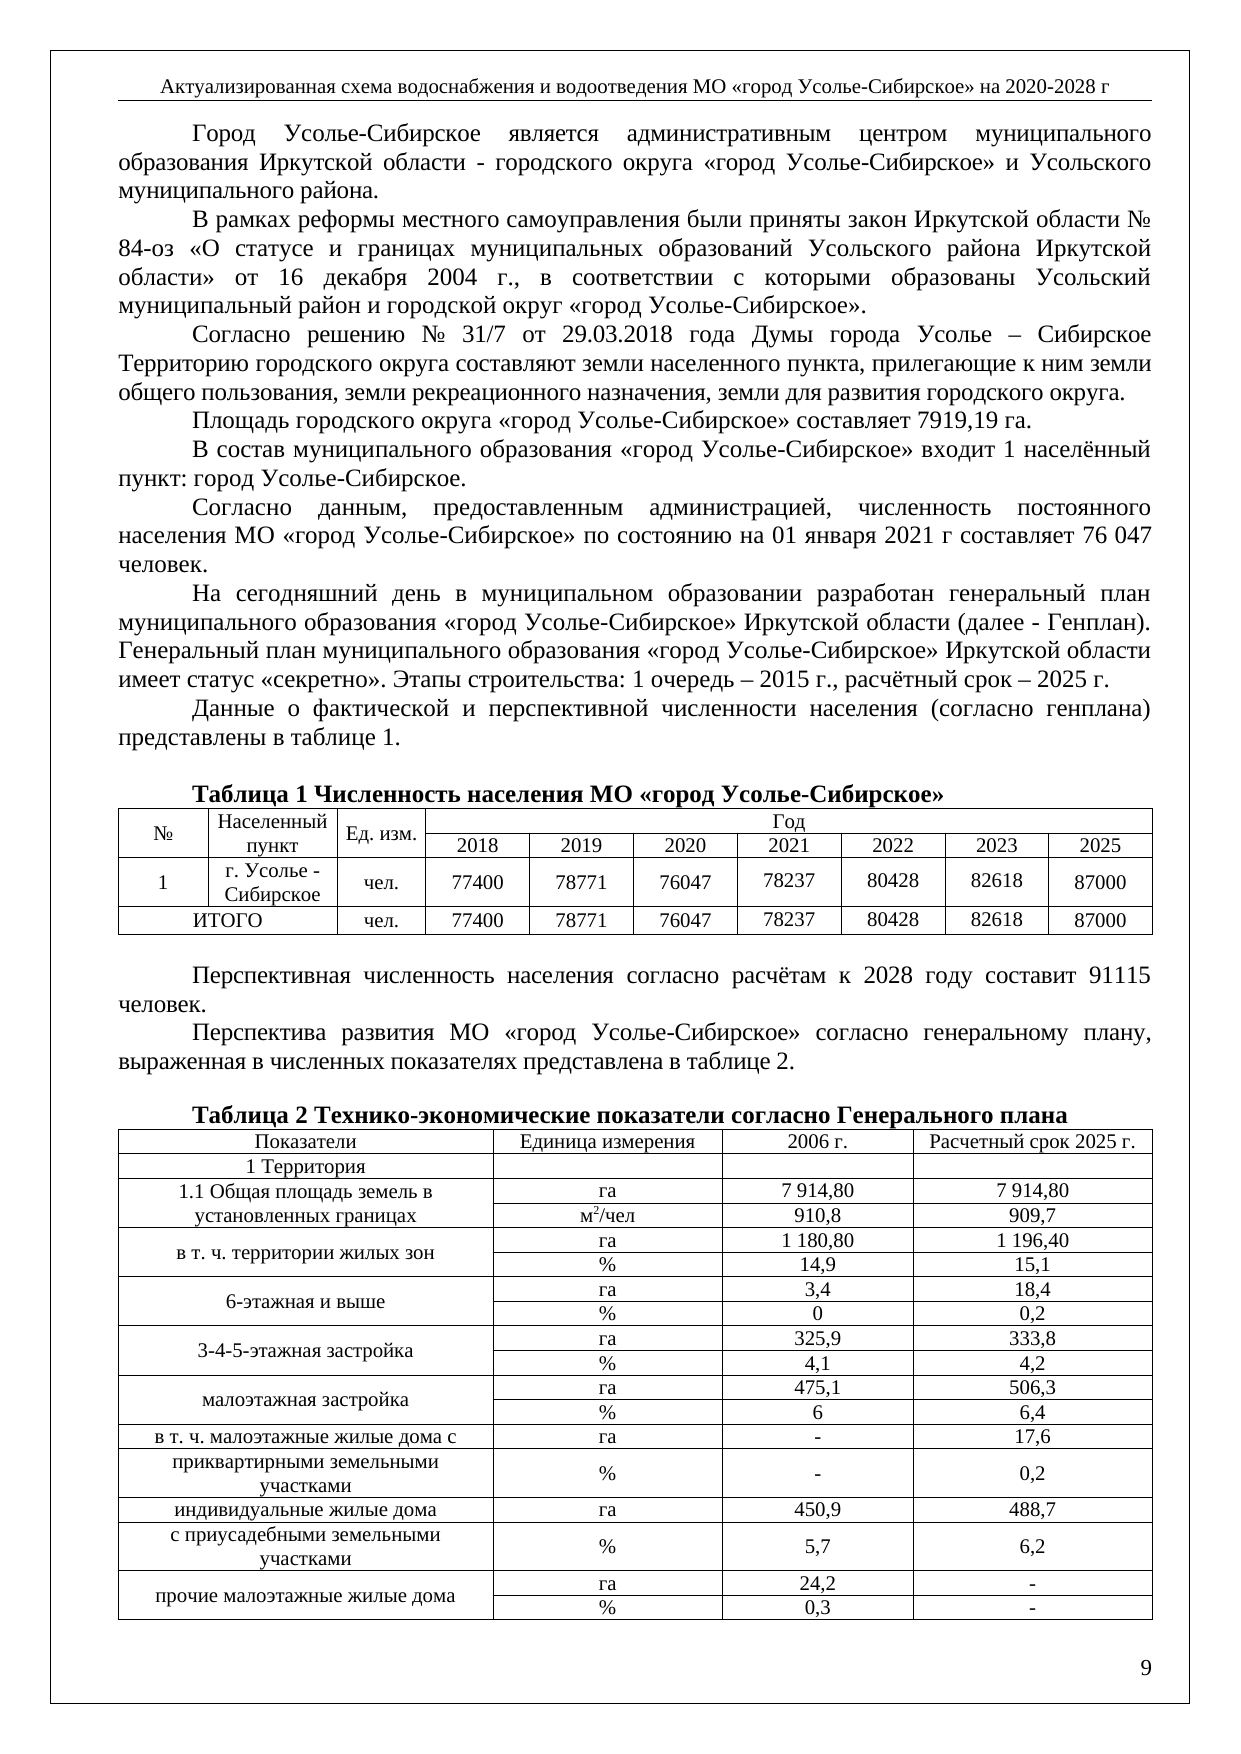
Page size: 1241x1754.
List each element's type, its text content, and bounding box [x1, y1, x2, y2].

text Таблица 1 Численность населения МО «город Усолье-Сибирское» [118, 779, 1152, 808]
table_cell в т. ч. малоэтажные жилые дома с [119, 1425, 493, 1448]
table_cell 325,9 [723, 1326, 913, 1350]
table_cell [494, 1154, 722, 1178]
table_cell 0 [723, 1302, 913, 1325]
table_cell в т. ч. территории жилых зон [119, 1228, 493, 1276]
table_cell 488,7 [914, 1498, 1152, 1521]
text Перспективная численность населения согласно расчётам к 2028 году составит 91115 человек. [118, 960, 1152, 1017]
table_cell % [494, 1596, 722, 1619]
text Город Усолье-Сибирское является административным центром муниципального образования Иркутской области - городского округа «город Усолье-Сибирское» и Усольского муниципального района. [118, 118, 1152, 204]
table_cell 7 914,80 [723, 1179, 913, 1202]
table_cell % [494, 1253, 722, 1276]
table_cell 76047 [634, 858, 737, 906]
table_cell 15,1 [914, 1253, 1152, 1276]
table_cell [914, 1154, 1152, 1178]
table_cell малоэтажная застройка [119, 1376, 493, 1424]
table_cell 2018 [426, 834, 529, 857]
text Площадь городского округа «город Усолье-Сибирское» составляет 7919,19 га. [118, 406, 1152, 434]
table_cell га [494, 1179, 722, 1202]
table_cell га [494, 1425, 722, 1448]
table_cell чел. [338, 907, 425, 934]
text Данные о фактической и перспективной численности населения (согласно генплана) представлены в таблице 1. [118, 693, 1152, 751]
table_cell 78771 [530, 858, 633, 906]
table_cell 506,3 [914, 1376, 1152, 1399]
table_cell 6,2 [914, 1523, 1152, 1570]
table_cell 0,2 [914, 1302, 1152, 1325]
table_cell 2025 [1049, 834, 1152, 857]
table_cell индивидуальные жилые дома [119, 1498, 493, 1521]
table_header Населенный пункт [209, 809, 337, 857]
text Перспектива развития МО «город Усолье-Сибирское» согласно генеральному плану, выраженная в численных показателях представлена в таблице 2. [118, 1017, 1152, 1075]
table_cell 1 Территория [119, 1154, 493, 1178]
table_cell 0,3 [723, 1596, 913, 1619]
table_cell 14,9 [723, 1253, 913, 1276]
table_cell 87000 [1049, 907, 1152, 934]
table_cell га [494, 1228, 722, 1252]
table_header Ед. изм. [338, 809, 425, 857]
table_cell 5,7 [723, 1523, 913, 1570]
table_cell га [494, 1376, 722, 1399]
table_cell 4,2 [914, 1351, 1152, 1374]
text В состав муниципального образования «город Усолье-Сибирское» входит 1 населённый пункт: город Усолье-Сибирское. [118, 434, 1152, 492]
table_header № [119, 809, 208, 857]
table_header Расчетный срок 2025 г. [914, 1130, 1152, 1153]
table_cell 3,4 [723, 1277, 913, 1301]
table_cell 2020 [634, 834, 737, 857]
table_cell 1 196,40 [914, 1228, 1152, 1252]
table_cell 77400 [426, 858, 529, 906]
table_cell % [494, 1523, 722, 1570]
table_header Год [426, 809, 1152, 833]
table_cell 1 180,80 [723, 1228, 913, 1252]
text В рамках реформы местного самоуправления были приняты закон Иркутской области № 84-оз «О статусе и границах муниципальных образований Усольского района Иркутской области» от 16 декабря 2004 г., в соответствии с которыми образованы Усольский муниципальный район и городской округ «город Усолье-Сибирское». [118, 204, 1152, 319]
table_cell 24,2 [723, 1571, 913, 1595]
table_cell 18,4 [914, 1277, 1152, 1301]
table_cell га [494, 1277, 722, 1301]
table_cell 475,1 [723, 1376, 913, 1399]
table_cell 77400 [426, 907, 529, 934]
text Согласно решению № 31/7 от 29.03.2018 года Думы города Усолье – Сибирское Территорию городского округа составляют земли населенного пункта, прилегающие к ним земли общего пользования, земли рекреационного назначения, земли для развития городского округа. [118, 319, 1152, 406]
table_cell 78771 [530, 907, 633, 934]
table_cell 17,6 [914, 1425, 1152, 1448]
table_cell 4,1 [723, 1351, 913, 1374]
table_cell 2022 [842, 834, 945, 857]
table_cell 333,8 [914, 1326, 1152, 1350]
table_cell 2021 [738, 834, 841, 857]
table_cell - [914, 1596, 1152, 1619]
text Согласно данным, предоставленным администрацией, численность постоянного населения МО «город Усолье-Сибирское» по состоянию на 01 января 2021 г составляет 76 047 человек. [118, 492, 1152, 578]
table_cell га [494, 1326, 722, 1350]
table_cell 3-4-5-этажная застройка [119, 1326, 493, 1374]
table_cell % [494, 1400, 722, 1424]
table_cell 7 914,80 [914, 1179, 1152, 1202]
table_cell 1 [119, 858, 208, 906]
text Таблица 2 Технико-экономические показатели согласно Генерального плана [118, 1100, 1152, 1129]
table_header Показатели [119, 1130, 493, 1153]
table_cell приквартирными земельными участками [119, 1449, 493, 1497]
table_cell 910,8 [723, 1204, 913, 1227]
table_cell прочие малоэтажные жилые дома [119, 1571, 493, 1619]
table_cell га [494, 1498, 722, 1521]
table_cell 450,9 [723, 1498, 913, 1521]
table_cell 909,7 [914, 1204, 1152, 1227]
table_cell 78237 [738, 858, 841, 906]
table_cell чел. [338, 858, 425, 906]
table_cell с приусадебными земельными участками [119, 1523, 493, 1570]
table_cell 6 [723, 1400, 913, 1424]
table_cell 82618 [946, 858, 1048, 906]
table_cell га [494, 1571, 722, 1595]
table_cell 80428 [842, 858, 945, 906]
table_cell г. Усолье - Сибирское [209, 858, 337, 906]
table_cell 2019 [530, 834, 633, 857]
table_cell - [723, 1449, 913, 1497]
table_cell 2023 [946, 834, 1048, 857]
table_cell ИТОГО [119, 907, 337, 934]
table_cell 6,4 [914, 1400, 1152, 1424]
table_cell 80428 [842, 907, 945, 934]
table_header 2006 г. [723, 1130, 913, 1153]
table_cell % [494, 1351, 722, 1374]
table_cell % [494, 1302, 722, 1325]
table_cell м2/чел [494, 1204, 722, 1227]
table_cell - [723, 1425, 913, 1448]
table_cell 87000 [1049, 858, 1152, 906]
table_cell 0,2 [914, 1449, 1152, 1497]
table_cell % [494, 1449, 722, 1497]
table_cell 78237 [738, 907, 841, 934]
table_cell 76047 [634, 907, 737, 934]
table_cell - [914, 1571, 1152, 1595]
table_cell 1.1 Общая площадь земель в установленных границах [119, 1179, 493, 1227]
text На сегодняшний день в муниципальном образовании разработан генеральный план муниципального образования «город Усолье-Сибирское» Иркутской области (далее - Генплан). Генеральный план муниципального образования «город Усолье-Сибирское» Иркутской области имеет статус «секретно». Этапы строительства: 1 очередь – 2015 г., расчётный срок – 2025 г. [118, 578, 1152, 693]
table_cell 6-этажная и выше [119, 1277, 493, 1325]
table_cell [723, 1154, 913, 1178]
table_cell 82618 [946, 907, 1048, 934]
table_header Единица измерения [494, 1130, 722, 1153]
